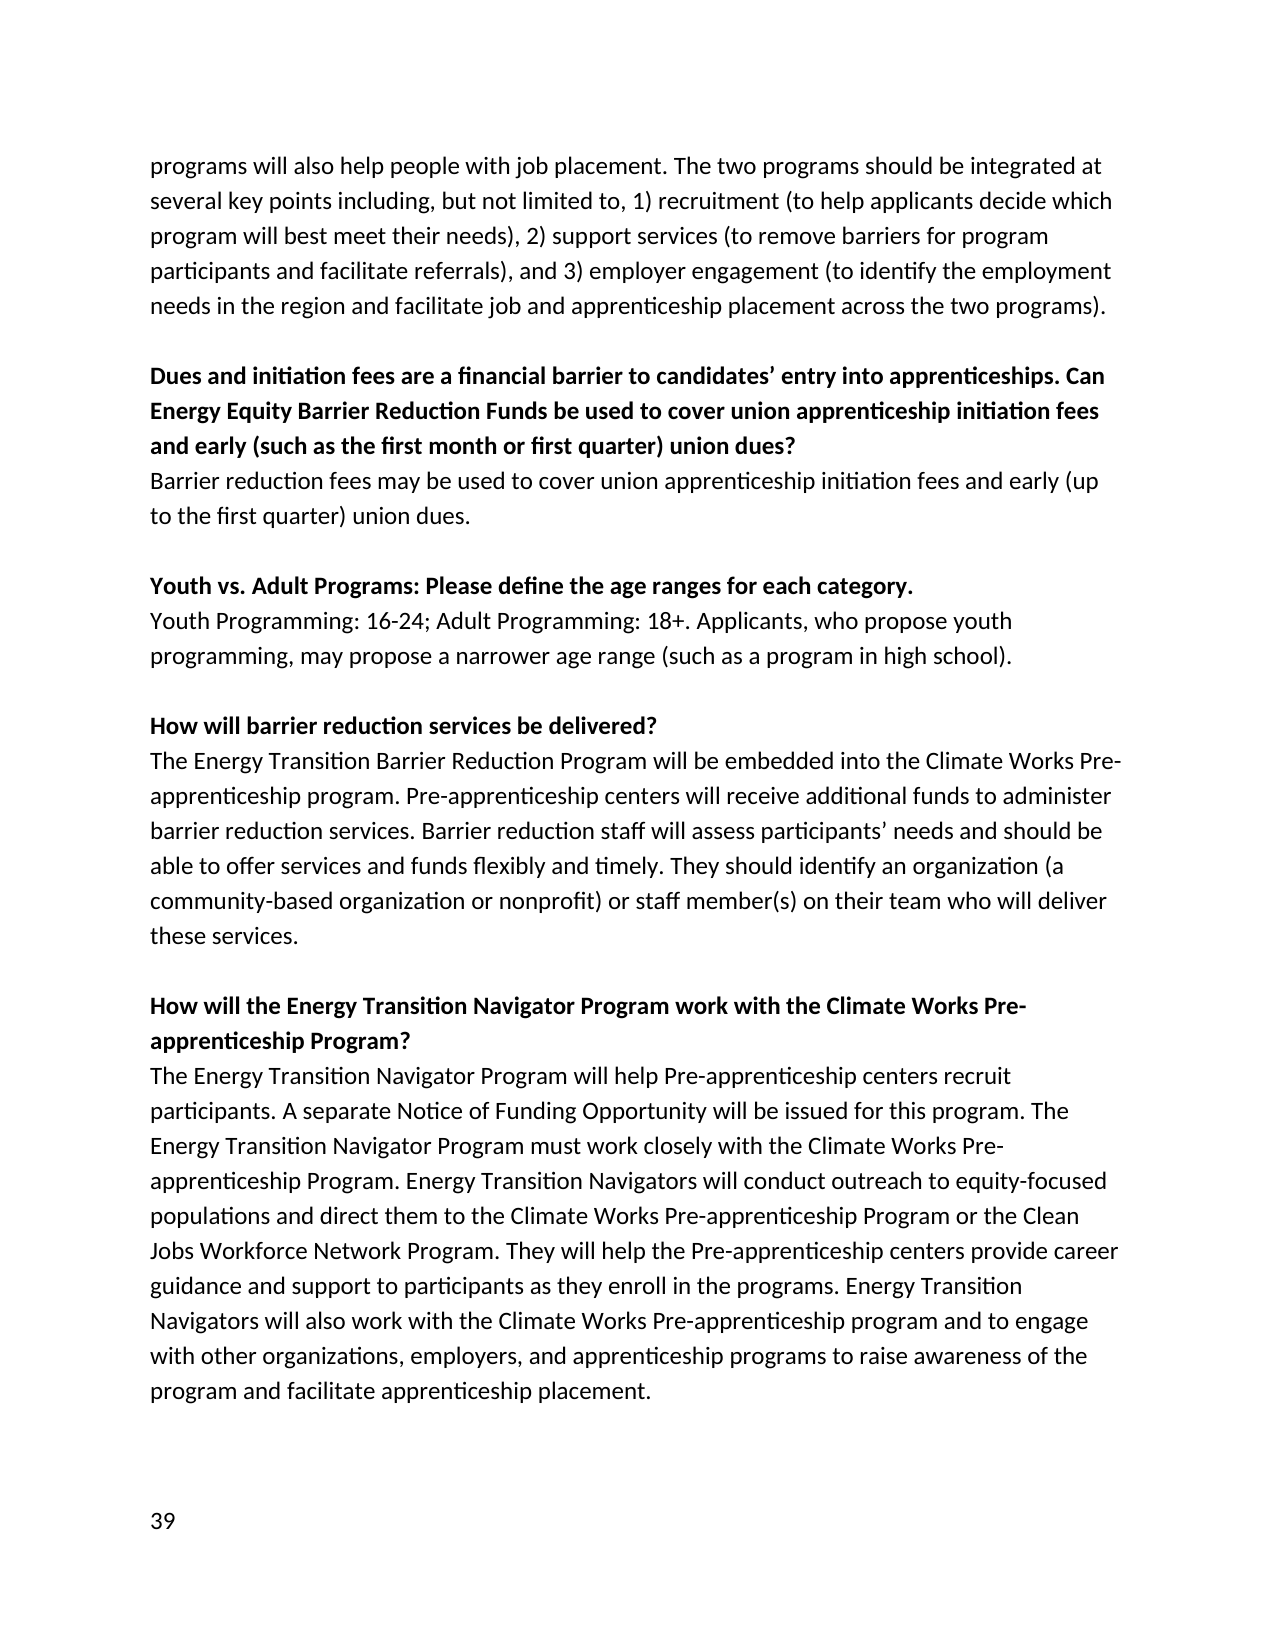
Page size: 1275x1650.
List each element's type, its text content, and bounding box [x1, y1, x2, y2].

text The Energy Transition Barrier Reduction Program will be embedded into the Climate Works Pre-apprenticeship program. Pre-apprenticeship centers will receive additional funds to administer barrier reduction services. Barrier reduction staff will assess participants’ needs and should be able to offer services and funds flexibly and timely. They should identify an organization (a community-based organization or nonprofit) or staff member(s) on their team who will deliver these services. [150, 745, 1125, 951]
text How will barrier reduction services be delivered? [150, 710, 1125, 741]
text How will the Energy Transition Navigator Program work with the Climate Works Pre-apprenticeship Program? [150, 990, 1125, 1056]
text Youth vs. Adult Programs: Please define the age ranges for each category. [150, 570, 1125, 601]
text Youth Programming: 16-24; Adult Programming: 18+. Applicants, who propose youth programming, may propose a narrower age range (such as a program in high school). [150, 605, 1125, 671]
text The Energy Transition Navigator Program will help Pre-apprenticeship centers recruit participants. A separate Notice of Funding Opportunity will be issued for this program. The Energy Transition Navigator Program must work closely with the Climate Works Pre-apprenticeship Program. Energy Transition Navigators will conduct outreach to equity-focused populations and direct them to the Climate Works Pre-apprenticeship Program or the Clean Jobs Workforce Network Program. They will help the Pre-apprenticeship centers provide career guidance and support to participants as they enroll in the programs. Energy Transition Navigators will also work with the Climate Works Pre-apprenticeship program and to engage with other organizations, employers, and apprenticeship programs to raise awareness of the program and facilitate apprenticeship placement. [150, 1060, 1125, 1406]
text Barrier reduction fees may be used to cover union apprenticeship initiation fees and early (up to the first quarter) union dues. [150, 465, 1125, 531]
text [150, 150, 1125, 321]
text Dues and initiation fees are a financial barrier to candidates’ entry into apprenticeships. Can Energy Equity Barrier Reduction Funds be used to cover union apprenticeship initiation fees and early (such as the first month or first quarter) union dues? [150, 360, 1125, 461]
